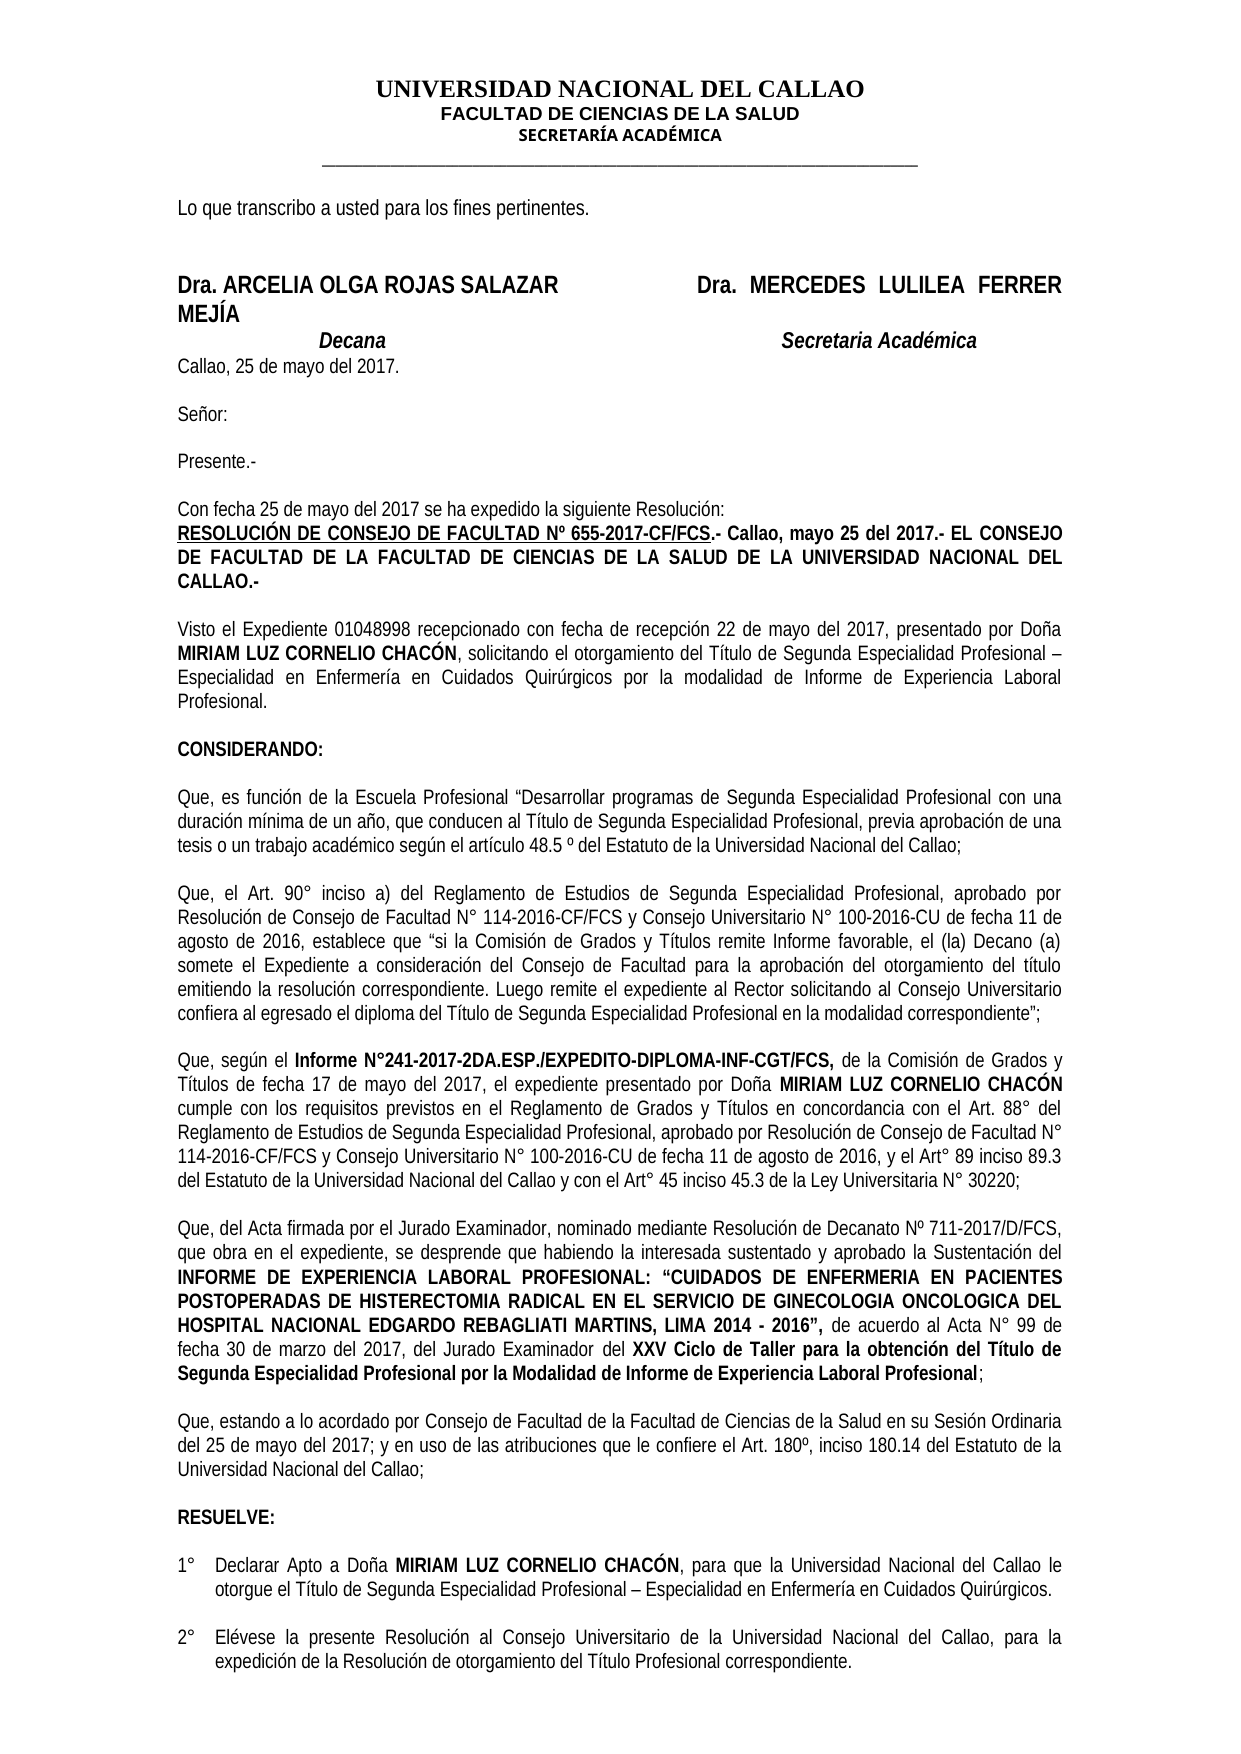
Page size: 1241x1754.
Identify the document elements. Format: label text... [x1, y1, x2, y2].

text Que, según el Informe N°241-2017-2DA.ESP./EXPEDITO-DIPLOMA-INF-CGT/FCS, de la Comisión de Grados y Títulos de fecha 17 de mayo del 2017, el expediente presentado por Doña MIRIAM LUZ CORNELIO CHACÓN cumple con los requisitos previstos en el Reglamento de Grados y Títulos en concordancia con el Art. 88° del Reglamento de Estudios de Segunda Especialidad Profesional, aprobado por Resolución de Consejo de Facultad N° 114-2016-CF/FCS y Consejo Universitario N° 100-2016-CU de fecha 11 de agosto de 2016, y el Art° 89 inciso 89.3 del Estatuto de la Universidad Nacional del Callao y con el Art° 45 inciso 45.3 de la Ley Universitaria N° 30220; [177, 1048, 1063, 1192]
text Callao, 25 de mayo del 2017. [177, 353, 1063, 377]
text Visto el Expediente 01048998 recepcionado con fecha de recepción 22 de mayo del 2017, presentado por Doña MIRIAM LUZ CORNELIO CHACÓN, solicitando el otorgamiento del Título de Segunda Especialidad Profesional – Especialidad en Enfermería en Cuidados Quirúrgicos por la modalidad de Informe de Experiencia Laboral Profesional. [177, 617, 1063, 713]
text Lo que transcribo a usted para los fines pertinentes. [177, 194, 1063, 220]
text Que, estando a lo acordado por Consejo de Facultad de la Facultad de Ciencias de la Salud en su Sesión Ordinaria del 25 de mayo del 2017; y en uso de las atribuciones que le confiere el Art. 180º, inciso 180.14 del Estatuto de la Universidad Nacional del Callao; [177, 1409, 1063, 1481]
text Presente.- [177, 449, 1063, 473]
text 1° Declarar Apto a Doña MIRIAM LUZ CORNELIO CHACÓN, para que la Universidad Nacional del Callao le otorgue el Título de Segunda Especialidad Profesional – Especialidad en Enfermería en Cuidados Quirúrgicos. [177, 1553, 1063, 1601]
text Señor: [177, 401, 1063, 425]
text Decana Secretaria Académica [177, 327, 1063, 353]
text Con fecha 25 de mayo del 2017 se ha expedido la siguiente Resolución: [177, 497, 1063, 521]
text 2° Elévese la presente Resolución al Consejo Universitario de la Universidad Nacional del Callao, para la expedición de la Resolución de otorgamiento del Título Profesional correspondiente. [177, 1625, 1063, 1673]
text RESOLUCIÓN DE consejo de facultad Nº 655-2017-CF/FCS.- Callao, mayo 25 del 2017.- EL consejo de facultad DE LA FACULTAD DE CIENCIAS DE LA SALUD DE LA UNIVERSIDAD NACIONAL DEL CALLAO.- [177, 521, 1063, 593]
text Que, del Acta firmada por el Jurado Examinador, nominado mediante Resolución de Decanato Nº 711-2017/D/FCS, que obra en el expediente, se desprende que habiendo la interesada sustentado y aprobado la Sustentación del INFORME DE EXPERIENCIA LABORAL PROFESIONAL: “CUIDADOS DE ENFERMERIA EN PACIENTES POSTOPERADAS DE HISTERECTOMIA RADICAL EN EL SERVICIO DE GINECOLOGIA ONCOLOGICA DEL HOSPITAL NACIONAL EDGARDO REBAGLIATI MARTINS, LIMA 2014 - 2016”, de acuerdo al Acta N° 99 de fecha 30 de marzo del 2017, del Jurado Examinador del XXV Ciclo de Taller para la obtención del Título de Segunda Especialidad Profesional por la Modalidad de Informe de Experiencia Laboral Profesional; [177, 1216, 1063, 1385]
text Dra. ARCELIA OLGA ROJAS SALAZAR Dra. MERCEDES LULILEA FERRER MEJÍA [177, 270, 1063, 327]
text Que, el Art. 90° inciso a) del Reglamento de Estudios de Segunda Especialidad Profesional, aprobado por Resolución de Consejo de Facultad N° 114-2016-CF/FCS y Consejo Universitario N° 100-2016-CU de fecha 11 de agosto de 2016, establece que “si la Comisión de Grados y Títulos remite Informe favorable, el (la) Decano (a) somete el Expediente a consideración del Consejo de Facultad para la aprobación del otorgamiento del título emitiendo la resolución correspondiente. Luego remite el expediente al Rector solicitando al Consejo Universitario confiera al egresado el diploma del Título de Segunda Especialidad Profesional en la modalidad correspondiente”; [177, 881, 1063, 1024]
text RESUELVE: [177, 1505, 1063, 1529]
text Que, es función de la Escuela Profesional “Desarrollar programas de Segunda Especialidad Profesional con una duración mínima de un año, que conducen al Título de Segunda Especialidad Profesional, previa aprobación de una tesis o un trabajo académico según el artículo 48.5 º del Estatuto de la Universidad Nacional del Callao; [177, 785, 1063, 857]
text CONSIDERANDO: [177, 737, 1063, 761]
